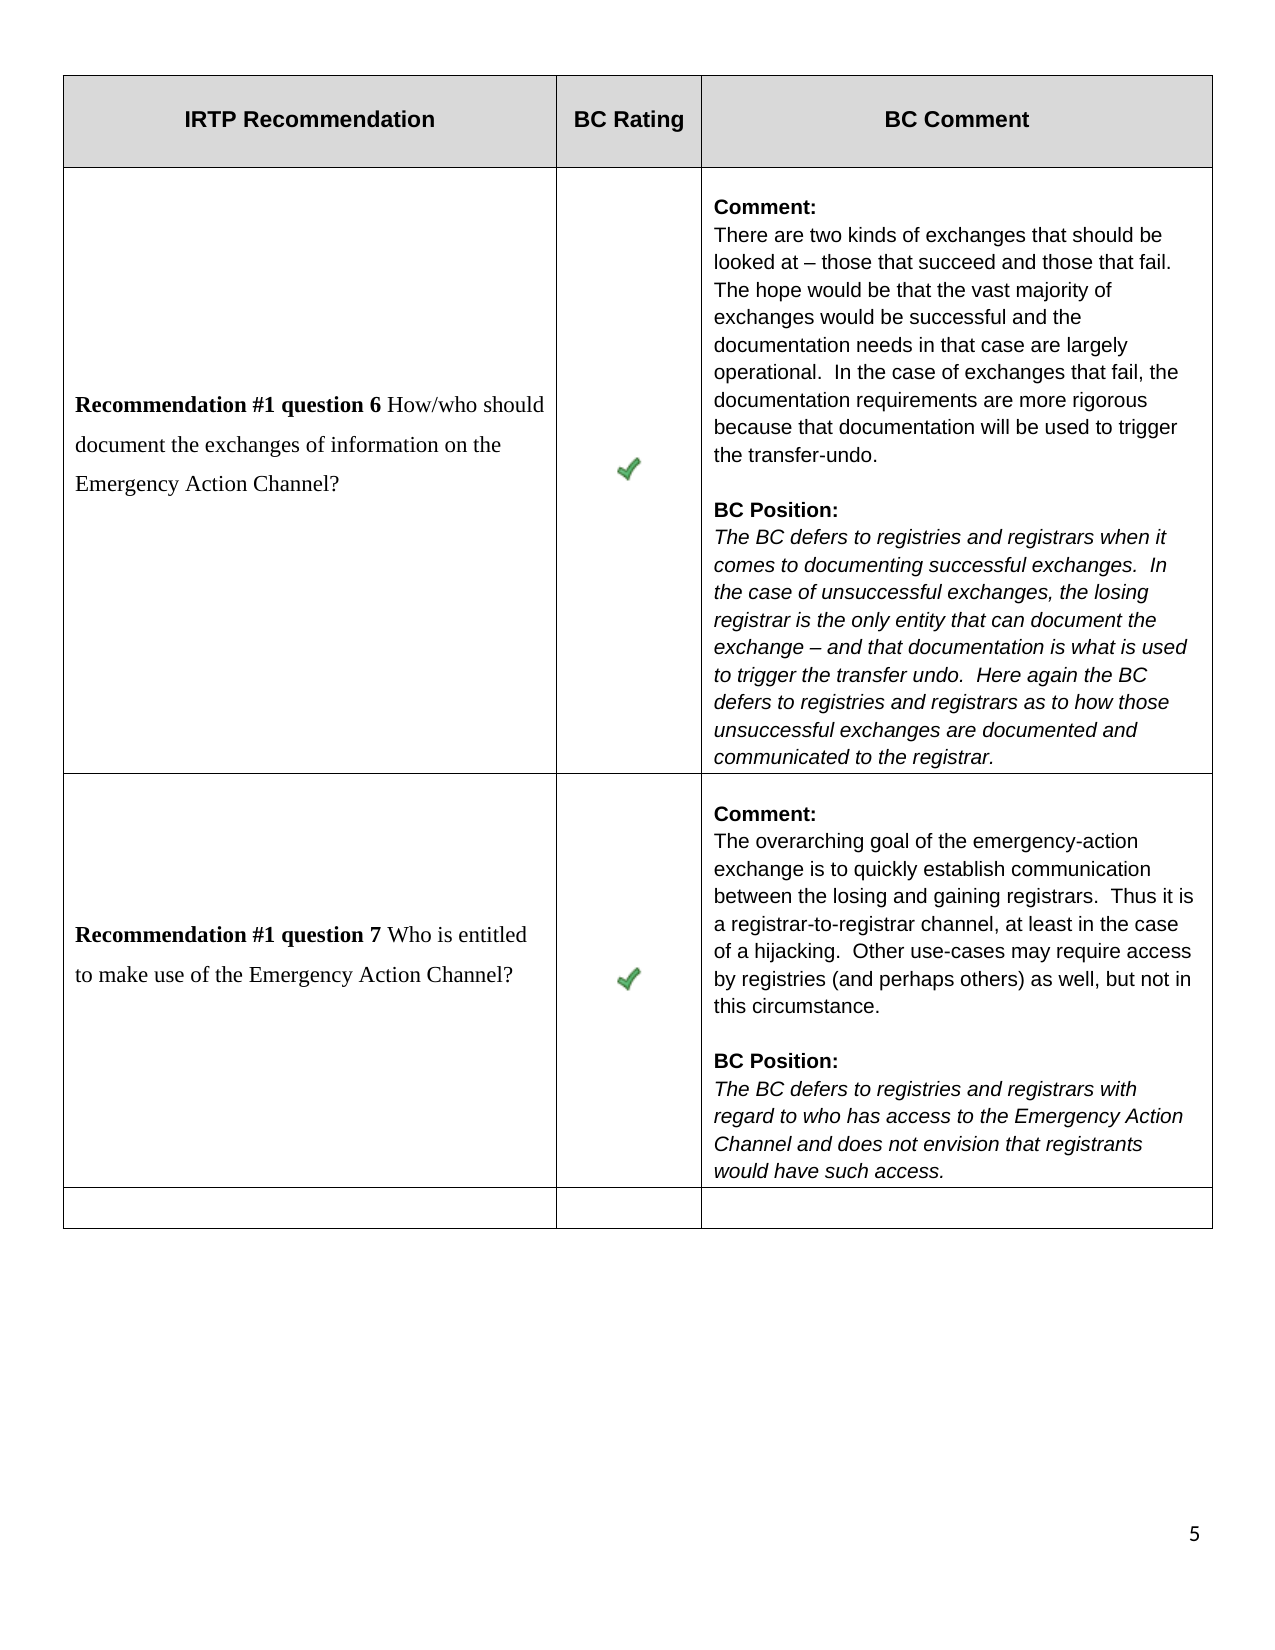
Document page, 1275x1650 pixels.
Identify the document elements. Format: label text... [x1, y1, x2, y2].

table_cell [557, 1188, 701, 1227]
table_cell [64, 1188, 556, 1227]
table_cell Comment: There are two kinds of exchanges that should be looked at – those that succeed and those that fail. The hope would be that the vast majority of exchanges would be successful and the documentation needs in that case are largely operational. In the case of exchanges that fail, the documentation requirements are more rigorous because that documentation will be used to trigger the transfer-undo. BC Position: The BC defers to registries and registrars when it comes to documenting successful exchanges. In the case of unsuccessful exchanges, the losing registrar is the only entity that can document the exchange – and that documentation is what is used to trigger the transfer undo. Here again the BC defers to registries and registrars as to how those unsuccessful exchanges are documented and communicated to the registrar. [702, 168, 1212, 773]
table_header IRTP Recommendation [64, 76, 556, 167]
table_cell [557, 168, 701, 773]
table_header BC Comment [702, 76, 1212, 167]
table_cell [557, 774, 701, 1187]
picture [613, 963, 646, 994]
picture [613, 453, 646, 484]
table_header BC Rating [557, 76, 701, 167]
table_cell [702, 1188, 1212, 1227]
table_cell Recommendation #1 question 7 Who is entitled to make use of the Emergency Action Channel? [64, 774, 556, 1187]
table_cell Comment: The overarching goal of the emergency-action exchange is to quickly establish communication between the losing and gaining registrars. Thus it is a registrar-to-registrar channel, at least in the case of a hijacking. Other use-cases may require access by registries (and perhaps others) as well, but not in this circumstance. BC Position: The BC defers to registries and registrars with regard to who has access to the Emergency Action Channel and does not envision that registrants would have such access. [702, 774, 1212, 1187]
table_cell Recommendation #1 question 6 How/who should document the exchanges of information on the Emergency Action Channel? [64, 168, 556, 773]
